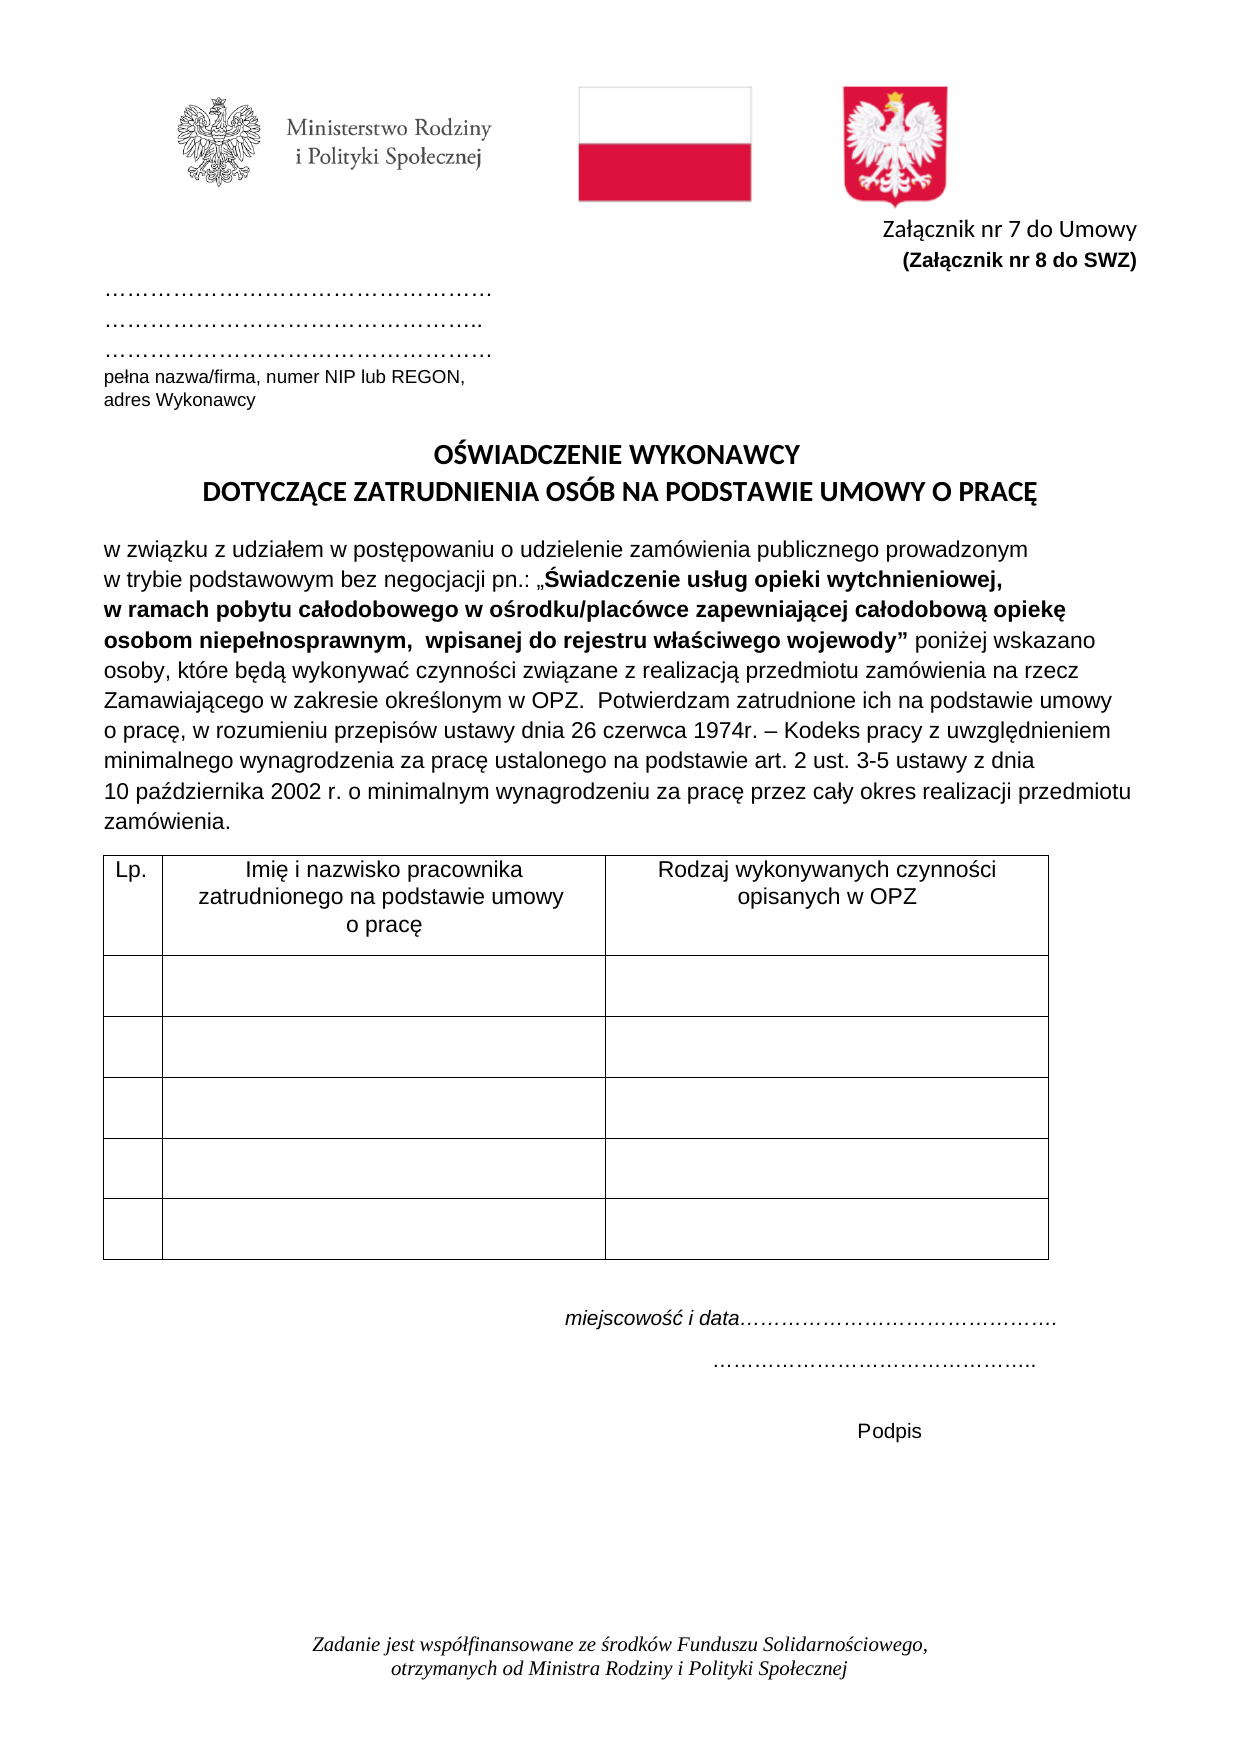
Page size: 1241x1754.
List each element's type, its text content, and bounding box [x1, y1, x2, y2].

text ……………………………………….. [546, 1348, 1137, 1372]
table_cell [606, 1139, 1048, 1198]
table_cell [104, 956, 162, 1016]
table_cell [104, 1199, 162, 1259]
text w związku z udziałem w postępowaniu o udzielenie zamówienia publicznego prowadzonym w trybie podstawowym bez negocjacji pn.: „Świadczenie usług opieki wytchnieniowej, w ramach pobytu całodobowego w ośrodku/placówce zapewniającej całodobową opiekę osobom niepełnosprawnym, wpisanej do rejestru właściwego wojewody” poniżej wskazano osoby, które będą wykonywać czynności związane z realizacją przedmiotu zamówienia na rzecz Zamawiającego w zakresie określonym w OPZ. Potwierdzam zatrudnione ich na podstawie umowy o pracę, w rozumieniu przepisów ustawy dnia 26 czerwca 1974r. – Kodeks pracy z uwzględnieniem minimalnego wynagrodzenia za pracę ustalonego na podstawie art. 2 ust. 3-5 ustawy z dnia 10 października 2002 r. o minimalnym wynagrodzeniu za pracę przez cały okres realizacji przedmiotu zamówienia. [103, 536, 1137, 834]
table_cell [606, 1017, 1048, 1077]
table_cell [104, 1139, 162, 1198]
picture [103, 73, 1049, 213]
text …………………………………………… [103, 275, 517, 302]
text pełna nazwa/firma, numer NIP lub REGON, adres Wykonawcy [103, 366, 517, 410]
table_header Lp. [104, 856, 162, 955]
text Podpis [398, 1389, 1137, 1442]
table_cell [163, 1199, 605, 1259]
table_cell [606, 1078, 1048, 1137]
table_cell [606, 956, 1048, 1016]
table_cell [163, 1017, 605, 1077]
table_cell [163, 956, 605, 1016]
subtitle OŚWIADCZENIE WYKONAWCY DOTYCZĄCE ZATRUDNIENIA OSÓB NA PODSTAWIE UMOWY O PRACĘ [103, 436, 1137, 509]
table_cell [163, 1139, 605, 1198]
text miejscowość i data………………………………………. [103, 1306, 1137, 1330]
table_cell [163, 1078, 605, 1137]
table_cell [104, 1017, 162, 1077]
text (Załącznik nr 8 do SWZ) [103, 248, 1137, 272]
table_cell [606, 1199, 1048, 1259]
table_cell [104, 1078, 162, 1137]
text ………………………………………….. [103, 306, 517, 332]
table_header Rodzaj wykonywanych czynności opisanych w OPZ [606, 856, 1048, 955]
text …………………………………………… [103, 336, 517, 362]
text Załącznik nr 7 do Umowy [103, 213, 1137, 243]
table_header Imię i nazwisko pracownika zatrudnionego na podstawie umowy o pracę [163, 856, 605, 955]
